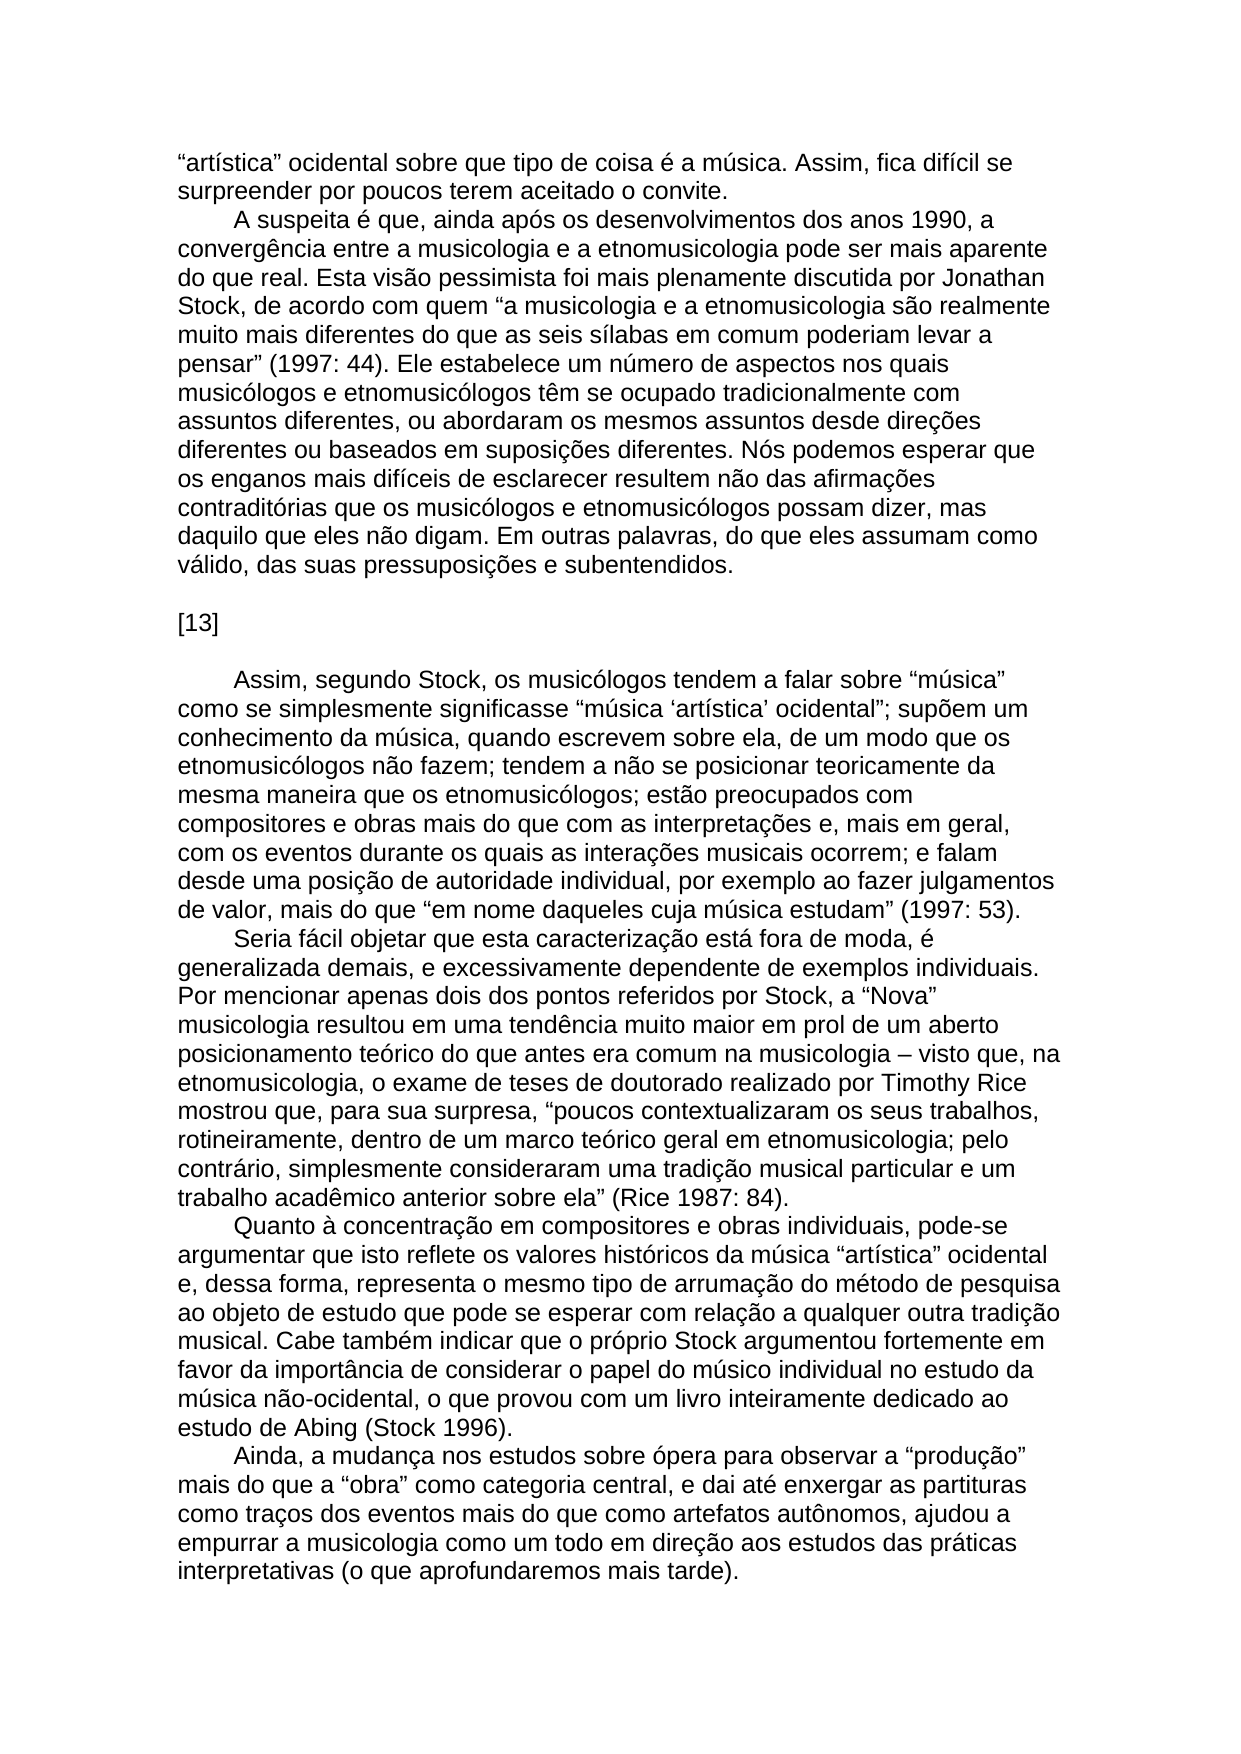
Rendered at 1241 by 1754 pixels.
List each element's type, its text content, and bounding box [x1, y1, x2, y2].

text Assim, segundo Stock, os musicólogos tendem a falar sobre “música” como se simplesmente significasse “música ‘artística’ ocidental”; supõem um conhecimento da música, quando escrevem sobre ela, de um modo que os etnomusicólogos não fazem; tendem a não se posicionar teoricamente da mesma maneira que os etnomusicólogos; estão preocupados com compositores e obras mais do que com as interpretações e, mais em geral, com os eventos durante os quais as interações musicais ocorrem; e falam desde uma posição de autoridade individual, por exemplo ao fazer julgamentos de valor, mais do que “em nome daqueles cuja música estudam” (1997: 53). [177, 665, 1063, 924]
text Ainda, a mudança nos estudos sobre ópera para observar a “produção” mais do que a “obra” como categoria central, e dai até enxergar as partituras como traços dos eventos mais do que como artefatos autônomos, ajudou a empurrar a musicologia como um todo em direção aos estudos das práticas interpretativas (o que aprofundaremos mais tarde). [177, 1441, 1063, 1585]
text [13] [177, 608, 1063, 636]
text Seria fácil objetar que esta caracterização está fora de moda, é generalizada demais, e excessivamente dependente de exemplos individuais. Por mencionar apenas dois dos pontos referidos por Stock, a “Nova” musicologia resultou em uma tendência muito maior em prol de um aberto posicionamento teórico do que antes era comum na musicologia – visto que, na etnomusicologia, o exame de teses de doutorado realizado por Timothy Rice mostrou que, para sua surpresa, “poucos contextualizaram os seus trabalhos, rotineiramente, dentro de um marco teórico geral em etnomusicologia; pelo contrário, simplesmente consideraram uma tradição musical particular e um trabalho acadêmico anterior sobre ela” (Rice 1987: 84). [177, 924, 1063, 1211]
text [177, 148, 1063, 205]
text A suspeita é que, ainda após os desenvolvimentos dos anos 1990, a convergência entre a musicologia e a etnomusicologia pode ser mais aparente do que real. Esta visão pessimista foi mais plenamente discutida por Jonathan Stock, de acordo com quem “a musicologia e a etnomusicologia são realmente muito mais diferentes do que as seis sílabas em comum poderiam levar a pensar” (1997: 44). Ele estabelece um número de aspectos nos quais musicólogos e etnomusicólogos têm se ocupado tradicionalmente com assuntos diferentes, ou abordaram os mesmos assuntos desde direções diferentes ou baseados em suposições diferentes. Nós podemos esperar que os enganos mais difíceis de esclarecer resultem não das afirmações contraditórias que os musicólogos e etnomusicólogos possam dizer, mas daquilo que eles não digam. Em outras palavras, do que eles assumam como válido, das suas pressuposições e subentendidos. [177, 205, 1063, 579]
text Quanto à concentração em compositores e obras individuais, pode-se argumentar que isto reflete os valores históricos da música “artística” ocidental e, dessa forma, representa o mesmo tipo de arrumação do método de pesquisa ao objeto de estudo que pode se esperar com relação a qualquer outra tradição musical. Cabe também indicar que o próprio Stock argumentou fortemente em favor da importância de considerar o papel do músico individual no estudo da música não-ocidental, o que provou com um livro inteiramente dedicado ao estudo de Abing (Stock 1996). [177, 1211, 1063, 1441]
